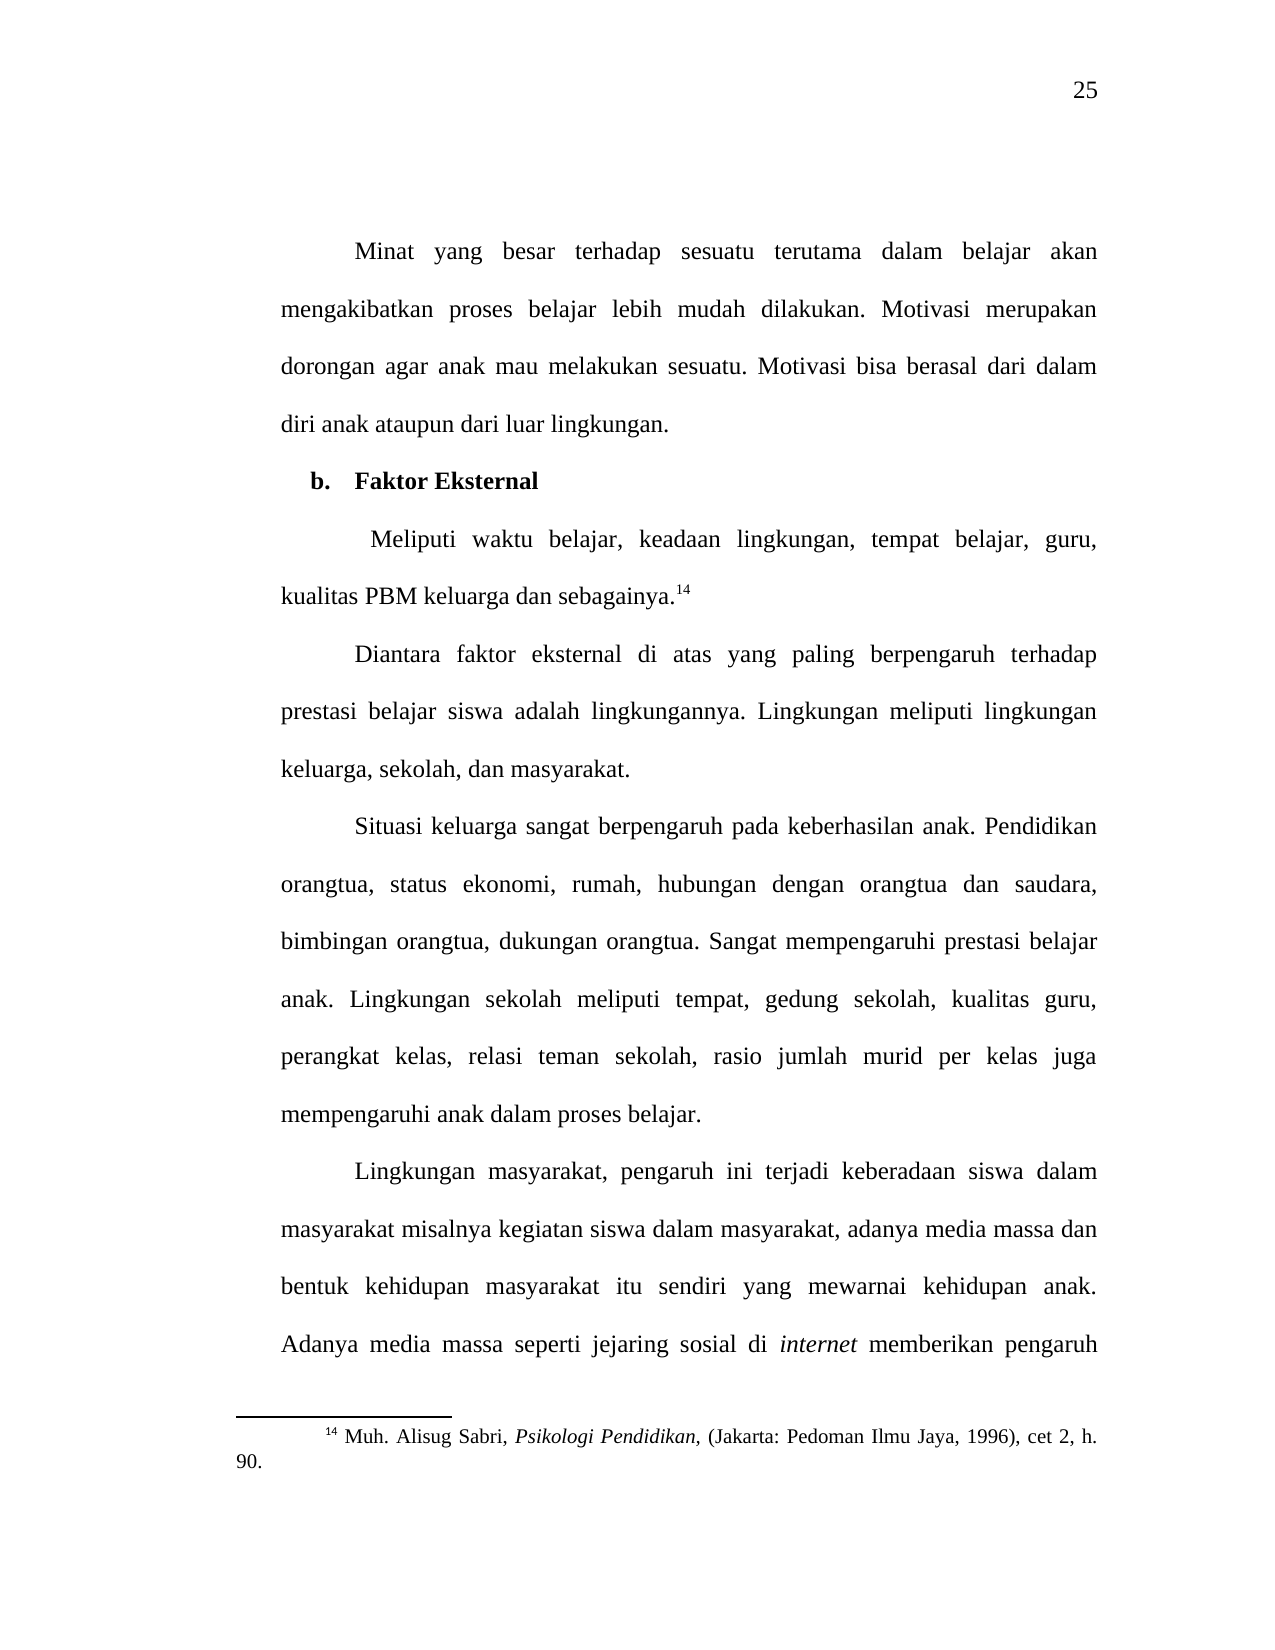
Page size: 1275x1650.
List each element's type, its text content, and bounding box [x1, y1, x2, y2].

list Faktor Eksternal [310, 466, 1098, 495]
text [281, 1156, 1098, 1357]
text Diantara faktor eksternal di atas yang paling berpengaruh terhadap prestasi belajar siswa adalah lingkungannya. Lingkungan meliputi lingkungan keluarga, sekolah, dan masyarakat. [281, 639, 1098, 782]
text Situasi keluarga sangat berpengaruh pada keberhasilan anak. Pendidikan orangtua, status ekonomi, rumah, hubungan dengan orangtua dan saudara, bimbingan orangtua, dukungan orangtua. Sangat mempengaruhi prestasi belajar anak. Lingkungan sekolah meliputi tempat, gedung sekolah, kualitas guru, perangkat kelas, relasi teman sekolah, rasio jumlah murid per kelas juga mempengaruhi anak dalam proses belajar. [281, 811, 1098, 1127]
text Meliputi waktu belajar, keadaan lingkungan, tempat belajar, guru, kualitas PBM keluarga dan sebagainya. [281, 524, 1098, 610]
text Minat yang besar terhadap sesuatu terutama dalam belajar akan mengakibatkan proses belajar lebih mudah dilakukan. Motivasi merupakan dorongan agar anak mau melakukan sesuatu. Motivasi bisa berasal dari dalam diri anak ataupun dari luar lingkungan. [281, 236, 1098, 437]
